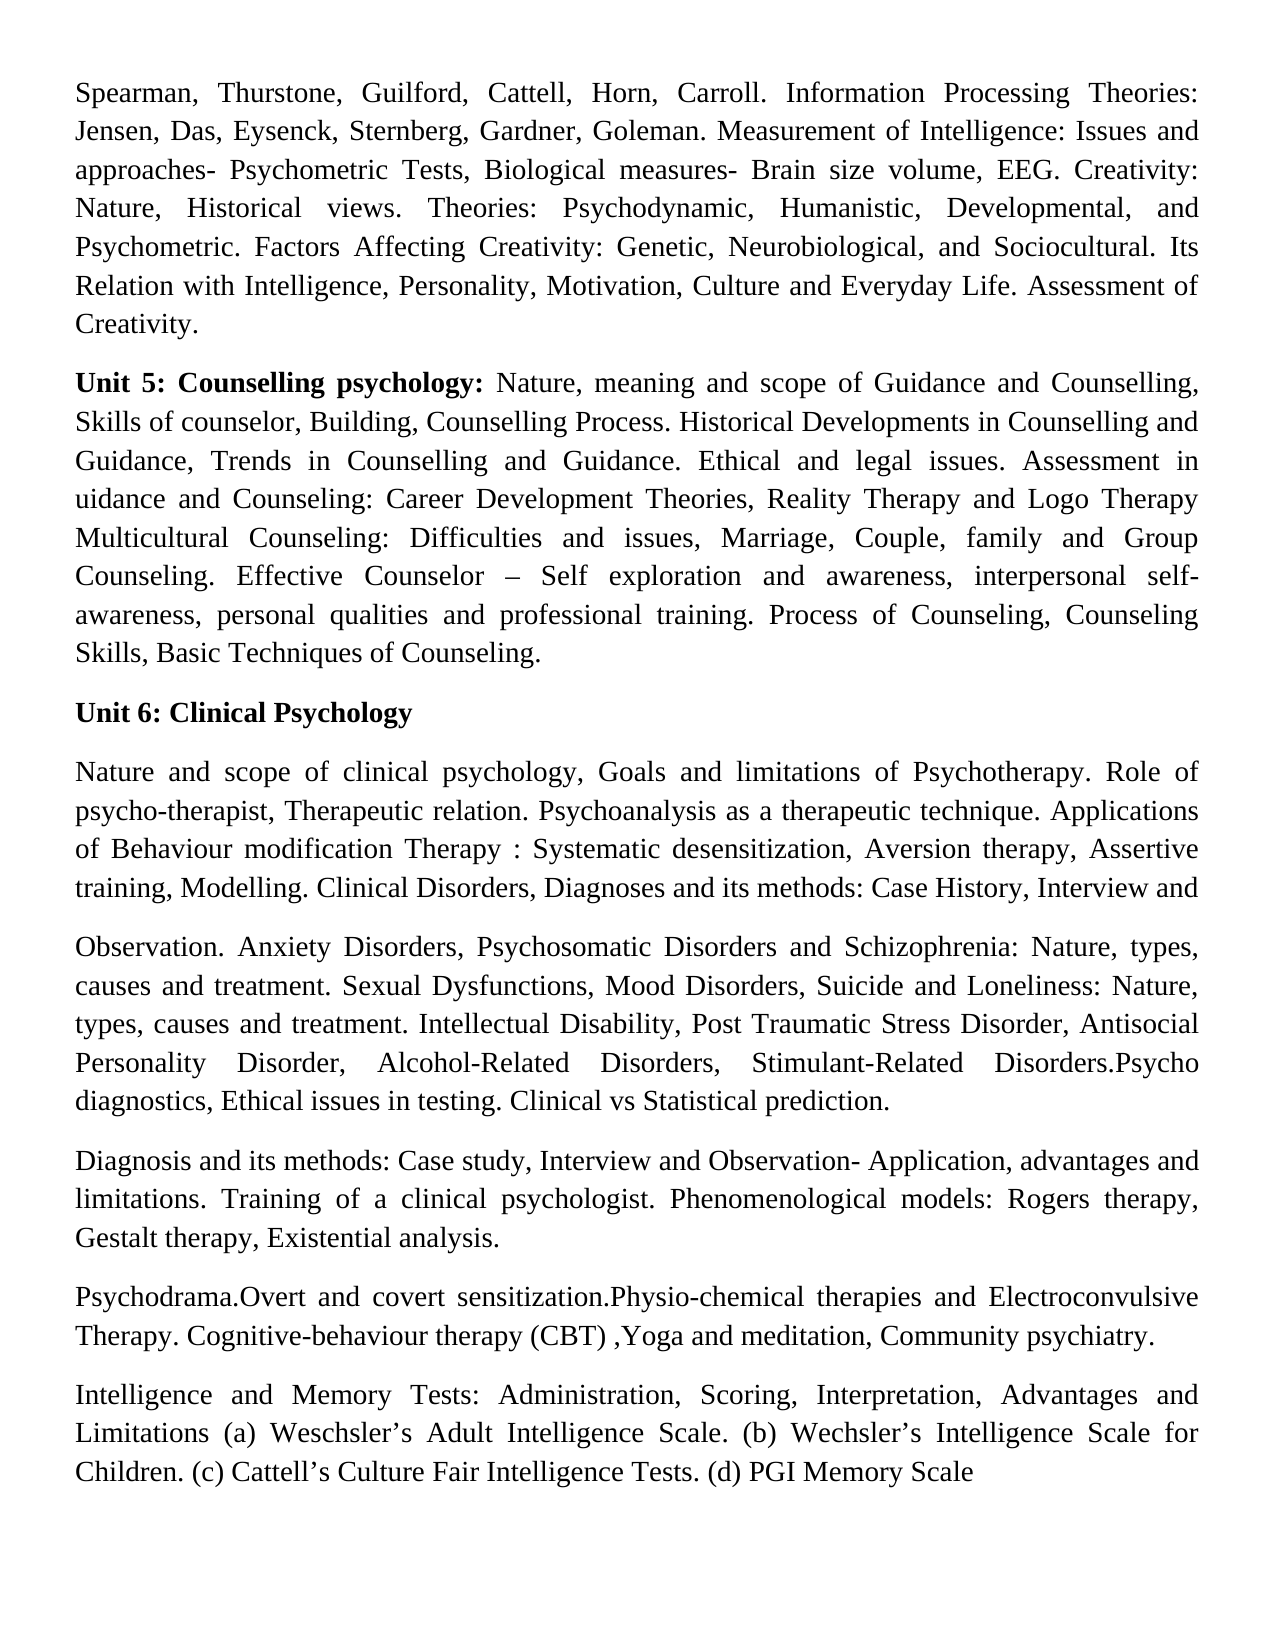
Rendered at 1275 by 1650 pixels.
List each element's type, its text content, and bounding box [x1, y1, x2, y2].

text Intelligence and Memory Tests: Administration, Scoring, Interpretation, Advantages and Limitations (a) Weschsler’s Adult Intelligence Scale. (b) Wechsler’s Intelligence Scale for Children. (c) Cattell’s Culture Fair Intelligence Tests. (d) PGI Memory Scale [75, 1377, 1200, 1488]
text Diagnosis and its methods: Case study, Interview and Observation- Application, advantages and limitations. Training of a clinical psychologist. Phenomenological models: Rogers therapy, Gestalt therapy, Existential analysis. [75, 1143, 1200, 1253]
text Unit 5: Counselling psychology: Nature, meaning and scope of Guidance and Counselling, Skills of counselor, Building, Counselling Process. Historical Developments in Counselling and Guidance, Trends in Counselling and Guidance. Ethical and legal issues. Assessment in uidance and Counseling: Career Development Theories, Reality Therapy and Logo Therapy Multicultural Counseling: Difficulties and issues, Marriage, Couple, family and Group Counseling. Effective Counselor – Self exploration and awareness, interpersonal self- awareness, personal qualities and professional training. Process of Counseling, Counseling Skills, Basic Techniques of Counseling. [75, 366, 1200, 669]
text Nature and scope of clinical psychology, Goals and limitations of Psychotherapy. Role of psycho-therapist, Therapeutic relation. Psychoanalysis as a therapeutic technique. Applications of Behaviour modification Therapy : Systematic desensitization, Aversion therapy, Assertive training, Modelling. Clinical Disorders, Diagnoses and its methods: Case History, Interview and [75, 754, 1200, 903]
text Unit 6: Clinical Psychology [75, 695, 1200, 728]
text Observation. Anxiety Disorders, Psychosomatic Disorders and Schizophrenia: Nature, types, causes and treatment. Sexual Dysfunctions, Mood Disorders, Suicide and Loneliness: Nature, types, causes and treatment. Intellectual Disability, Post Traumatic Stress Disorder, Antisocial Personality Disorder, Alcohol-Related Disorders, Stimulant-Related Disorders.Psycho diagnostics, Ethical issues in testing. Clinical vs Statistical prediction. [75, 929, 1200, 1117]
text Psychodrama.Overt and covert sensitization.Physio-chemical therapies and Electroconvulsive Therapy. Cognitive-behaviour therapy (CBT) ,Yoga and meditation, Community psychiatry. [75, 1279, 1200, 1351]
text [75, 75, 1200, 340]
